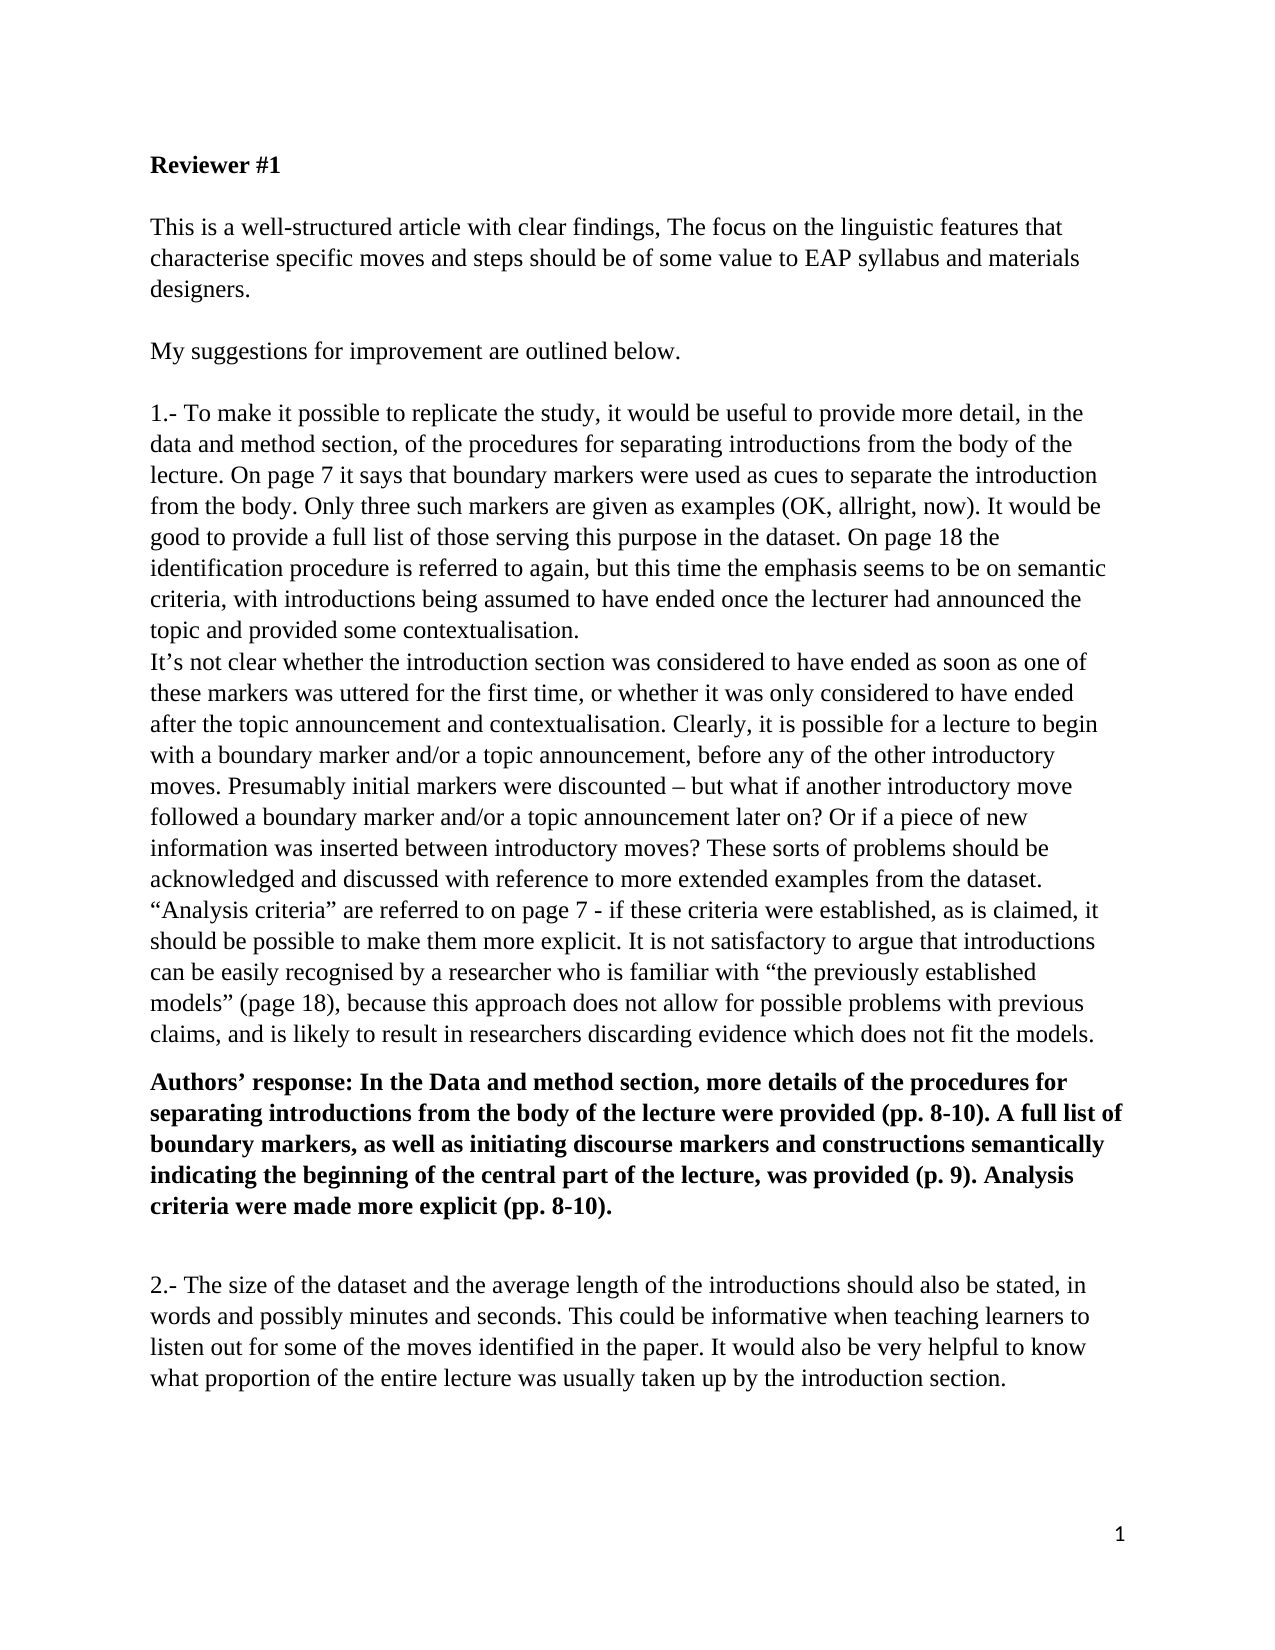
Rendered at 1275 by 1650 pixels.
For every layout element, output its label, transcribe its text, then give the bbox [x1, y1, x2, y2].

text Reviewer #1 This is a well-structured article with clear findings, The focus on the linguistic features that characterise specific moves and steps should be of some value to EAP syllabus and materials designers. My suggestions for improvement are outlined below. 1.- To make it possible to replicate the study, it would be useful to provide more detail, in the data and method section, of the procedures for separating introductions from the body of the lecture. On page 7 it says that boundary markers were used as cues to separate the introduction from the body. Only three such markers are given as examples (OK, allright, now). It would be good to provide a full list of those serving this purpose in the dataset. On page 18 the identification procedure is referred to again, but this time the emphasis seems to be on semantic criteria, with introductions being assumed to have ended once the lecturer had announced the topic and provided some contextualisation. It’s not clear whether the introduction section was considered to have ended as soon as one of these markers was uttered for the first time, or whether it was only considered to have ended after the topic announcement and contextualisation. Clearly, it is possible for a lecture to begin with a boundary marker and/or a topic announcement, before any of the other introductory moves. Presumably initial markers were discounted – but what if another introductory move followed a boundary marker and/or a topic announcement later on? Or if a piece of new information was inserted between introductory moves? These sorts of problems should be acknowledged and discussed with reference to more extended examples from the dataset. “Analysis criteria” are referred to on page 7 - if these criteria were established, as is claimed, it should be possible to make them more explicit. It is not satisfactory to argue that introductions can be easily recognised by a researcher who is familiar with “the previously established models” (page 18), because this approach does not allow for possible problems with previous claims, and is likely to result in researchers discarding evidence which does not fit the models. [150, 150, 1125, 1048]
text Authors’ response: In the Data and method section, more details of the procedures for separating introductions from the body of the lecture were provided (pp. 8-10). A full list of boundary markers, as well as initiating discourse markers and constructions semantically indicating the beginning of the central part of the lecture, was provided (p. 9). Analysis criteria were made more explicit (pp. 8-10). [150, 1067, 1125, 1220]
text 2.- The size of the dataset and the average length of the introductions should also be stated, in words and possibly minutes and seconds. This could be informative when teaching learners to listen out for some of the moves identified in the paper. It would also be very helpful to know what proportion of the entire lecture was usually taken up by the introduction section. [150, 1239, 1125, 1392]
